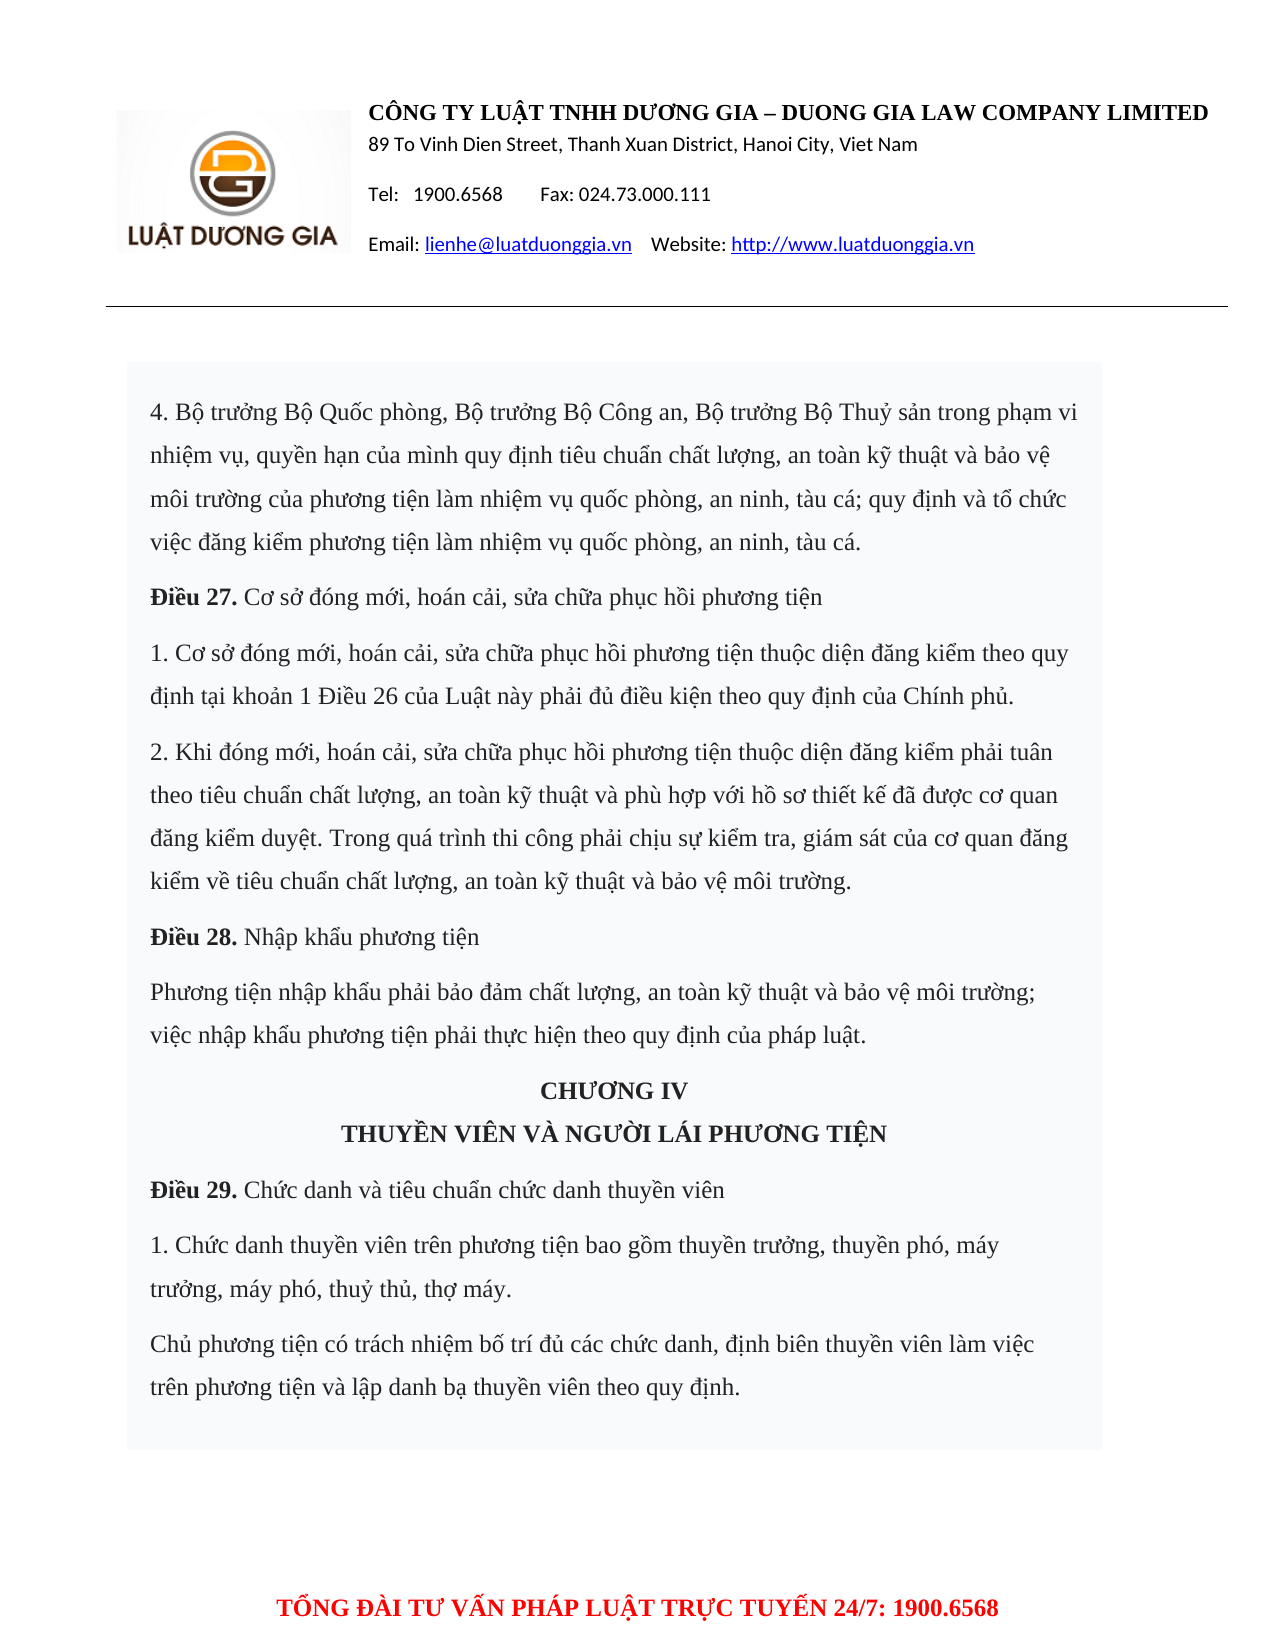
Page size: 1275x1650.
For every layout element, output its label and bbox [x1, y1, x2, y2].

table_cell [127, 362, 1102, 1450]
picture [116, 110, 352, 253]
